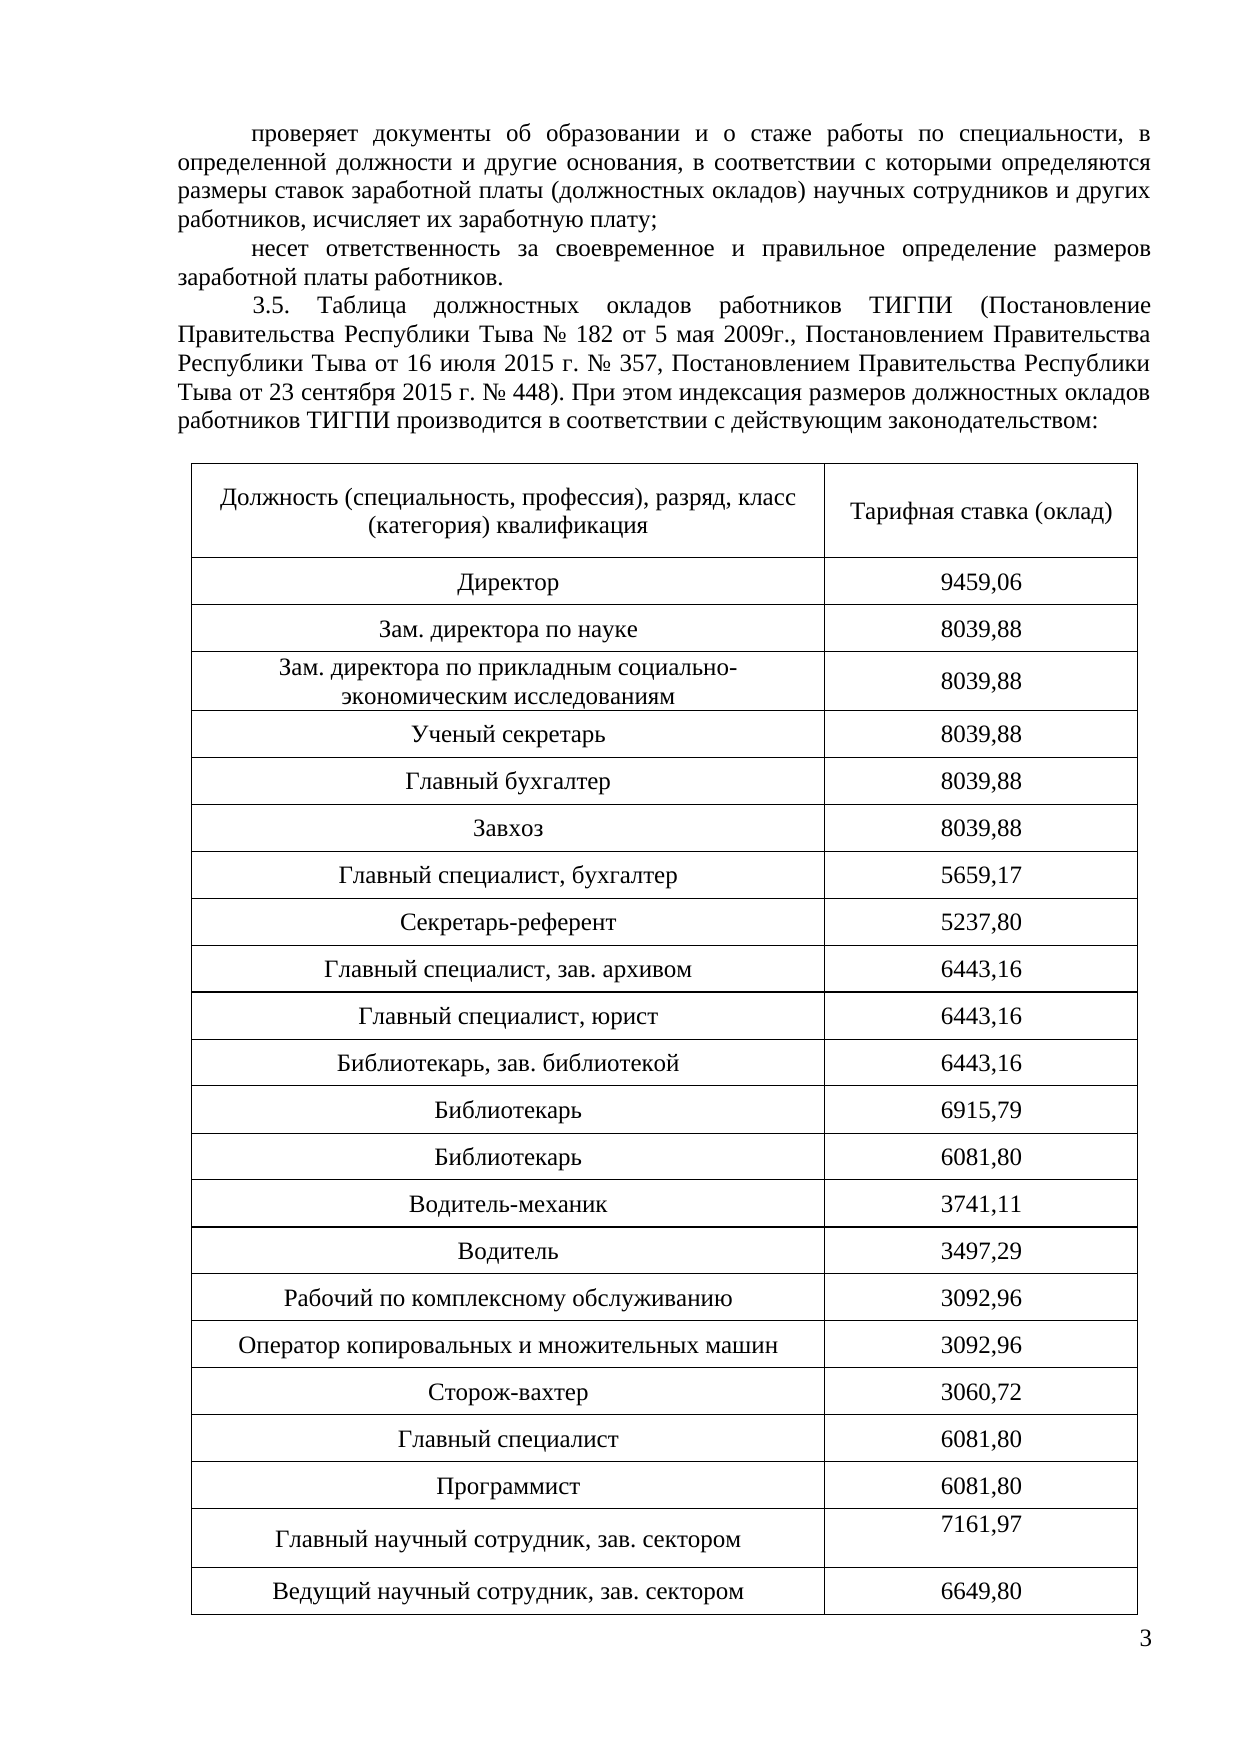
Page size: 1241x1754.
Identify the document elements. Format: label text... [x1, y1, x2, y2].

table_header Тарифная ставка (оклад) [825, 464, 1137, 557]
table_cell 7161,97 [825, 1509, 1137, 1567]
table_cell Водитель-механик [192, 1180, 824, 1226]
table_cell 8039,88 [825, 605, 1137, 651]
table_cell 3060,72 [825, 1368, 1137, 1414]
table_cell Главный бухгалтер [192, 758, 824, 803]
table_cell Главный специалист, зав. архивом [192, 946, 824, 991]
table_cell 3497,29 [825, 1228, 1137, 1273]
table_cell 6081,80 [825, 1415, 1137, 1461]
table_cell Главный специалист, юрист [192, 993, 824, 1038]
table_cell Библиотекарь [192, 1086, 824, 1132]
table_cell 6081,80 [825, 1134, 1137, 1179]
table_cell Рабочий по комплексному обслуживанию [192, 1274, 824, 1320]
table_cell Зам. директора по науке [192, 605, 824, 651]
table_cell Водитель [192, 1228, 824, 1273]
table_cell 5659,17 [825, 852, 1137, 897]
table_cell 8039,88 [825, 652, 1137, 709]
table_cell 6443,16 [825, 993, 1137, 1038]
table_cell Зам. директора по прикладным социально-экономическим исследованиям [192, 652, 824, 709]
table_cell Главный специалист, бухгалтер [192, 852, 824, 897]
table_cell Библиотекарь [192, 1134, 824, 1179]
table_cell 6081,80 [825, 1462, 1137, 1508]
table_cell Главный научный сотрудник, зав. сектором [192, 1509, 824, 1567]
table_cell 5237,80 [825, 899, 1137, 944]
text 3.5. Таблица должностных окладов работников ТИГПИ (Постановление Правительства Республики Тыва № 182 от 5 мая 2009г., Постановлением Правительства Республики Тыва от 16 июля 2015 г. № 357, Постановлением Правительства Республики Тыва от 23 сентября 2015 г. № 448). При этом индексация размеров должностных окладов работников ТИГПИ производится в соответствии с действующим законодательством: [177, 291, 1152, 434]
text несет ответственность за своевременное и правильное определение размеров заработной платы работников. [177, 233, 1152, 291]
table_cell 6649,80 [825, 1568, 1137, 1614]
table_cell 3092,96 [825, 1274, 1137, 1320]
table_cell 3741,11 [825, 1180, 1137, 1226]
table_cell Программист [192, 1462, 824, 1508]
table_cell 3092,96 [825, 1321, 1137, 1367]
table_cell Главный специалист [192, 1415, 824, 1461]
table_cell 6443,16 [825, 946, 1137, 991]
text проверяет документы об образовании и о стаже работы по специальности, в определенной должности и другие основания, в соответствии с которыми определяются размеры ставок заработной платы (должностных окладов) научных сотрудников и других работников, исчисляет их заработную плату; [177, 118, 1152, 233]
table_cell 6443,16 [825, 1040, 1137, 1085]
table_cell 8039,88 [825, 711, 1137, 757]
table_cell Оператор копировальных и множительных машин [192, 1321, 824, 1367]
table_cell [192, 1568, 824, 1614]
table_header Должность (специальность, профессия), разряд, класс (категория) квалификация [192, 464, 824, 557]
table_cell Завхоз [192, 805, 824, 851]
table_cell Секретарь-референт [192, 899, 824, 944]
table_cell 6915,79 [825, 1086, 1137, 1132]
table_cell Библиотекарь, зав. библиотекой [192, 1040, 824, 1085]
table_cell 8039,88 [825, 758, 1137, 803]
table_cell Сторож-вахтер [192, 1368, 824, 1414]
table_cell Ученый секретарь [192, 711, 824, 757]
table_cell 9459,06 [825, 558, 1137, 604]
table_cell Директор [192, 558, 824, 604]
table_cell 8039,88 [825, 805, 1137, 851]
